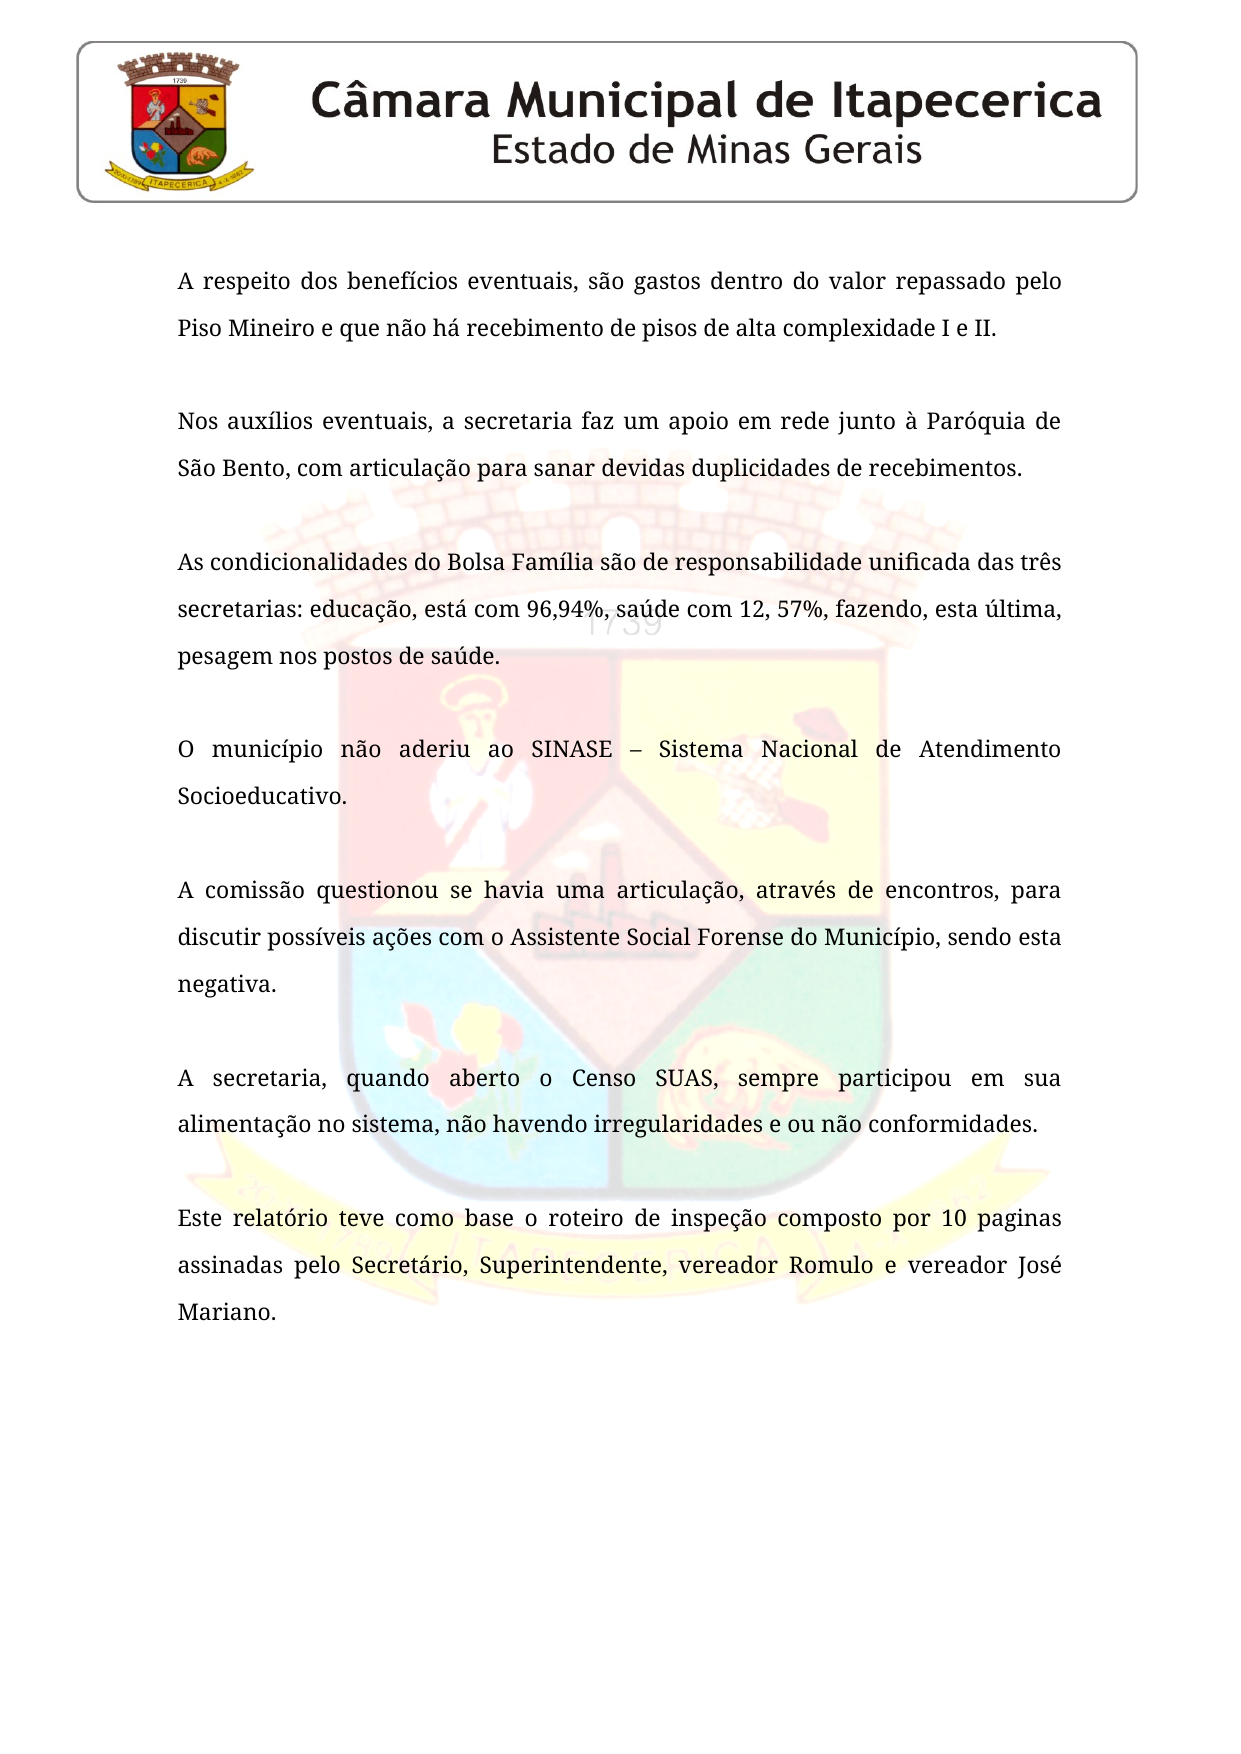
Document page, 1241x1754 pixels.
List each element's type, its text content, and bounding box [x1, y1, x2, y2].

picture [76, 41, 1138, 203]
text A comissão questionou se havia uma articulação, através de encontros, para discutir possíveis ações com o Assistente Social Forense do Município, sendo esta negativa. [177, 874, 1063, 999]
text Este relatório teve como base o roteiro de inspeção composto por 10 paginas assinadas pelo Secretário, Superintendente, vereador Romulo e vereador José Mariano. [177, 1202, 1063, 1327]
text As condicionalidades do Bolsa Família são de responsabilidade unificada das três secretarias: educação, está com 96,94%, saúde com 12, 57%, fazendo, esta última, pesagem nos postos de saúde. [177, 546, 1063, 671]
text O município não aderiu ao SINASE – Sistema Nacional de Atendimento Socioeducativo. [177, 733, 1063, 812]
text A secretaria, quando aberto o Censo SUAS, sempre participou em sua alimentação no sistema, não havendo irregularidades e ou não conformidades. [177, 1062, 1063, 1140]
text Nos auxílios eventuais, a secretaria faz um apoio em rede junto à Paróquia de São Bento, com articulação para sanar devidas duplicidades de recebimentos. [177, 405, 1063, 483]
text A respeito dos benefícios eventuais, são gastos dentro do valor repassado pelo Piso Mineiro e que não há recebimento de pisos de alta complexidade I e II. [177, 265, 1063, 343]
